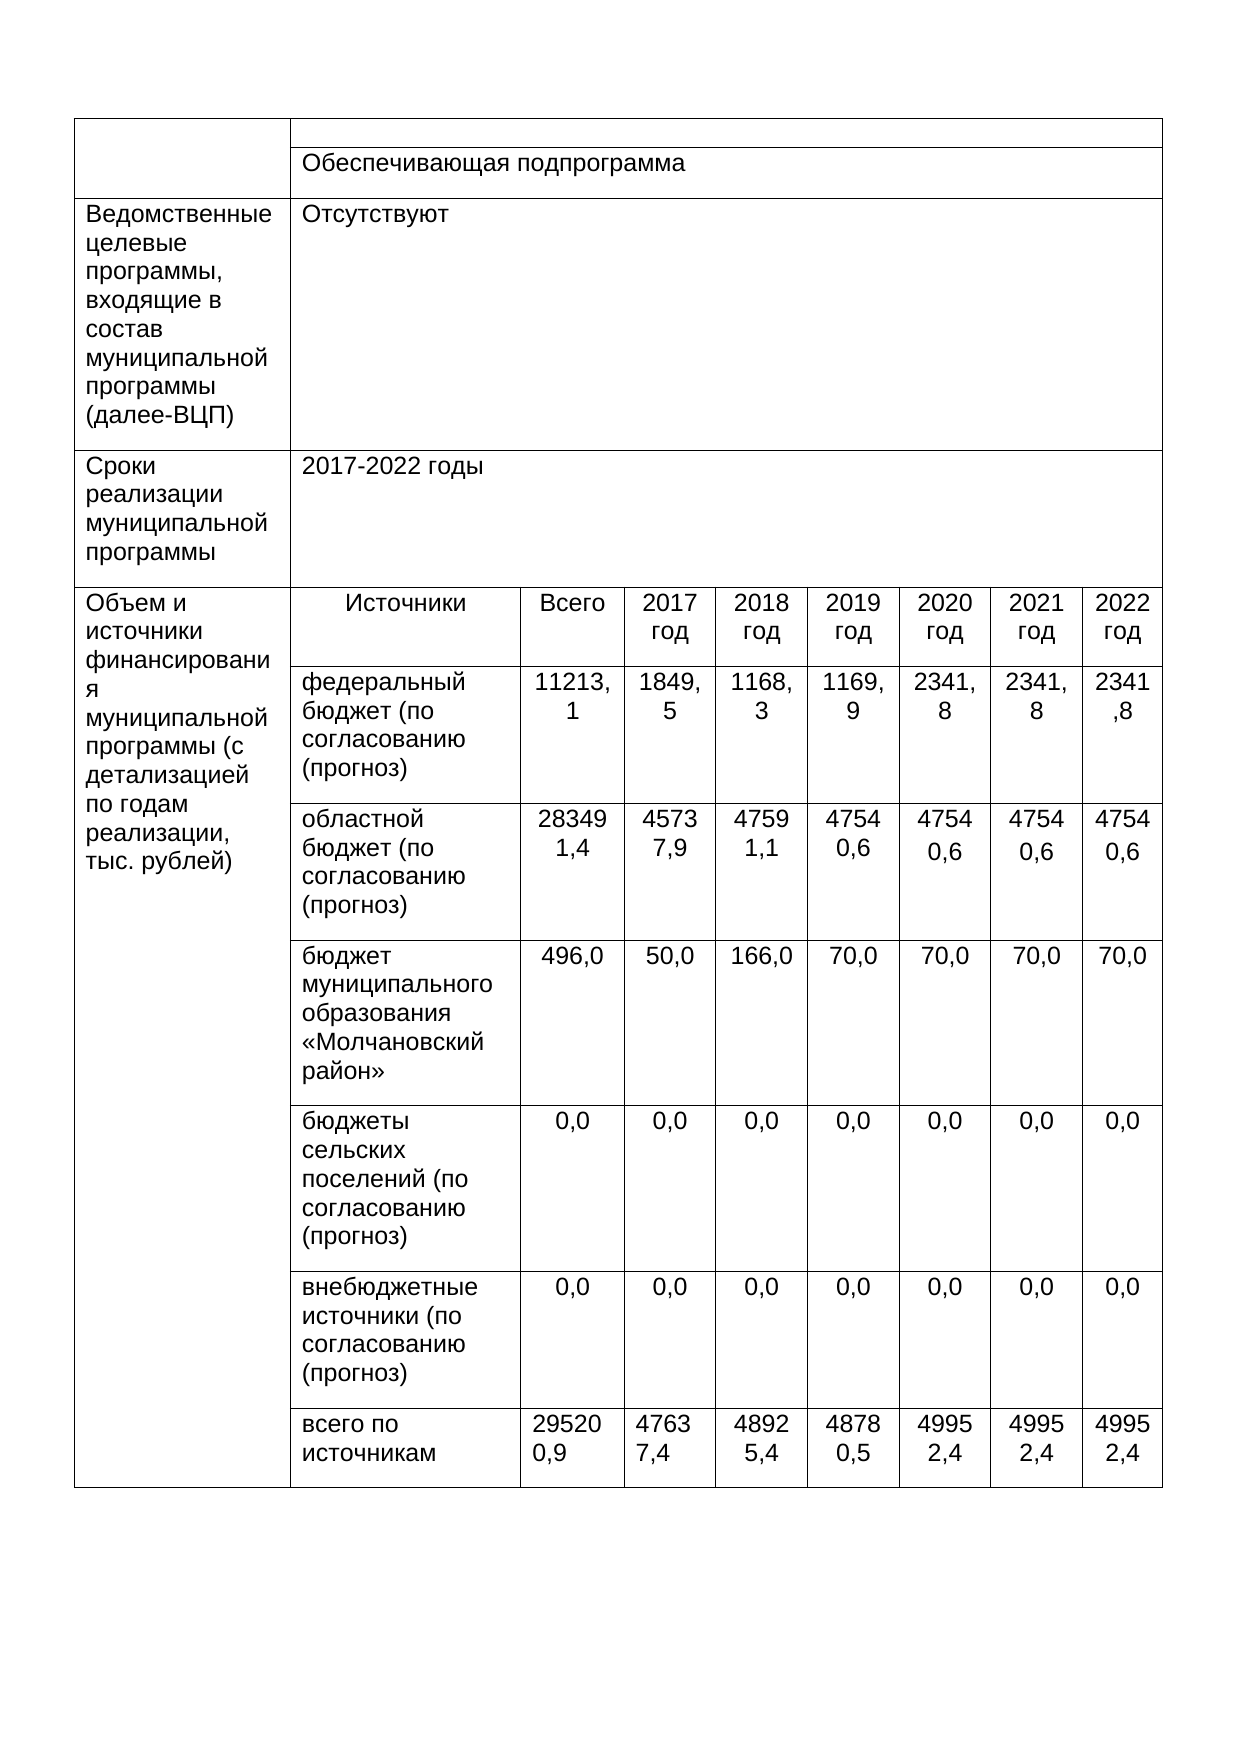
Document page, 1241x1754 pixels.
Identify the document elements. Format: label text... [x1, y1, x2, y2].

table_cell 0,0 [625, 1106, 715, 1271]
table_cell 47591,1 [716, 804, 807, 940]
table_cell внебюджетные источники (по согласованию (прогноз) [291, 1272, 520, 1408]
table_cell 283491,4 [521, 804, 624, 940]
table_cell 2341,8 [900, 667, 990, 803]
table_cell 0,0 [521, 1106, 624, 1271]
table_cell 0,0 [625, 1272, 715, 1408]
table_cell 0,0 [1083, 1272, 1162, 1408]
table_cell 49952,4 [991, 1409, 1082, 1487]
table_cell всего по источникам [291, 1409, 520, 1487]
table_cell 47540,6 [900, 804, 990, 940]
table_cell 166,0 [716, 941, 807, 1105]
table_cell 0,0 [1083, 1106, 1162, 1271]
table_cell 0,0 [900, 1106, 990, 1271]
table_cell 1169,9 [808, 667, 899, 803]
table_cell Всего [521, 588, 624, 666]
table_cell 0,0 [716, 1106, 807, 1271]
table_cell 2019 год [808, 588, 899, 666]
table_cell 47540,6 [1083, 804, 1162, 940]
table_cell Отсутствуют [291, 199, 1162, 450]
table_cell 0,0 [900, 1272, 990, 1408]
table_cell 70,0 [900, 941, 990, 1105]
table_cell 295200,9 [521, 1409, 624, 1487]
table_cell Обеспечивающая подпрограмма [291, 148, 1162, 198]
table_cell 0,0 [521, 1272, 624, 1408]
table_cell 0,0 [991, 1272, 1082, 1408]
table_cell 70,0 [991, 941, 1082, 1105]
table_cell 47637,4 [625, 1409, 715, 1487]
table_cell 49952,4 [900, 1409, 990, 1487]
table_cell 1168,3 [716, 667, 807, 803]
table_cell 2017 год [625, 588, 715, 666]
table_cell 2341,8 [991, 667, 1082, 803]
table_cell 47540,6 [991, 804, 1082, 940]
table_cell 0,0 [808, 1106, 899, 1271]
table_cell 2021 год [991, 588, 1082, 666]
table_cell 2022 год [1083, 588, 1162, 666]
table_cell 0,0 [808, 1272, 899, 1408]
table_cell 496,0 [521, 941, 624, 1105]
table_cell Объем и источники финансирования муниципальной программы (с детализацией по годам реализации, тыс. рублей) [75, 588, 290, 1487]
table_cell 49952,4 [1083, 1409, 1162, 1487]
table_cell 1849,5 [625, 667, 715, 803]
table_cell 48780,5 [808, 1409, 899, 1487]
table_cell бюджет муниципального образования «Молчановский район» [291, 941, 520, 1105]
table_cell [291, 119, 1162, 147]
table_cell 2017-2022 годы [291, 451, 1162, 587]
table_cell бюджеты сельских поселений (по согласованию (прогноз) [291, 1106, 520, 1271]
table_cell 70,0 [1083, 941, 1162, 1105]
table_cell 2020 год [900, 588, 990, 666]
table_cell 70,0 [808, 941, 899, 1105]
table_cell 45737,9 [625, 804, 715, 940]
table_cell 0,0 [716, 1272, 807, 1408]
table_cell 47540,6 [808, 804, 899, 940]
table_cell 48925,4 [716, 1409, 807, 1487]
table_cell 2341,8 [1083, 667, 1162, 803]
table_cell 11213,1 [521, 667, 624, 803]
table_cell 50,0 [625, 941, 715, 1105]
table_cell 0,0 [991, 1106, 1082, 1271]
table_cell Ведомственные целевые программы, входящие в состав муниципальной программы (далее-ВЦП) [75, 199, 290, 450]
table_cell областной бюджет (по согласованию (прогноз) [291, 804, 520, 940]
table_cell Сроки реализации муниципальной программы [75, 451, 290, 587]
table_cell 2018 год [716, 588, 807, 666]
table_cell федеральный бюджет (по согласованию (прогноз) [291, 667, 520, 803]
table_cell Источники [291, 588, 520, 666]
